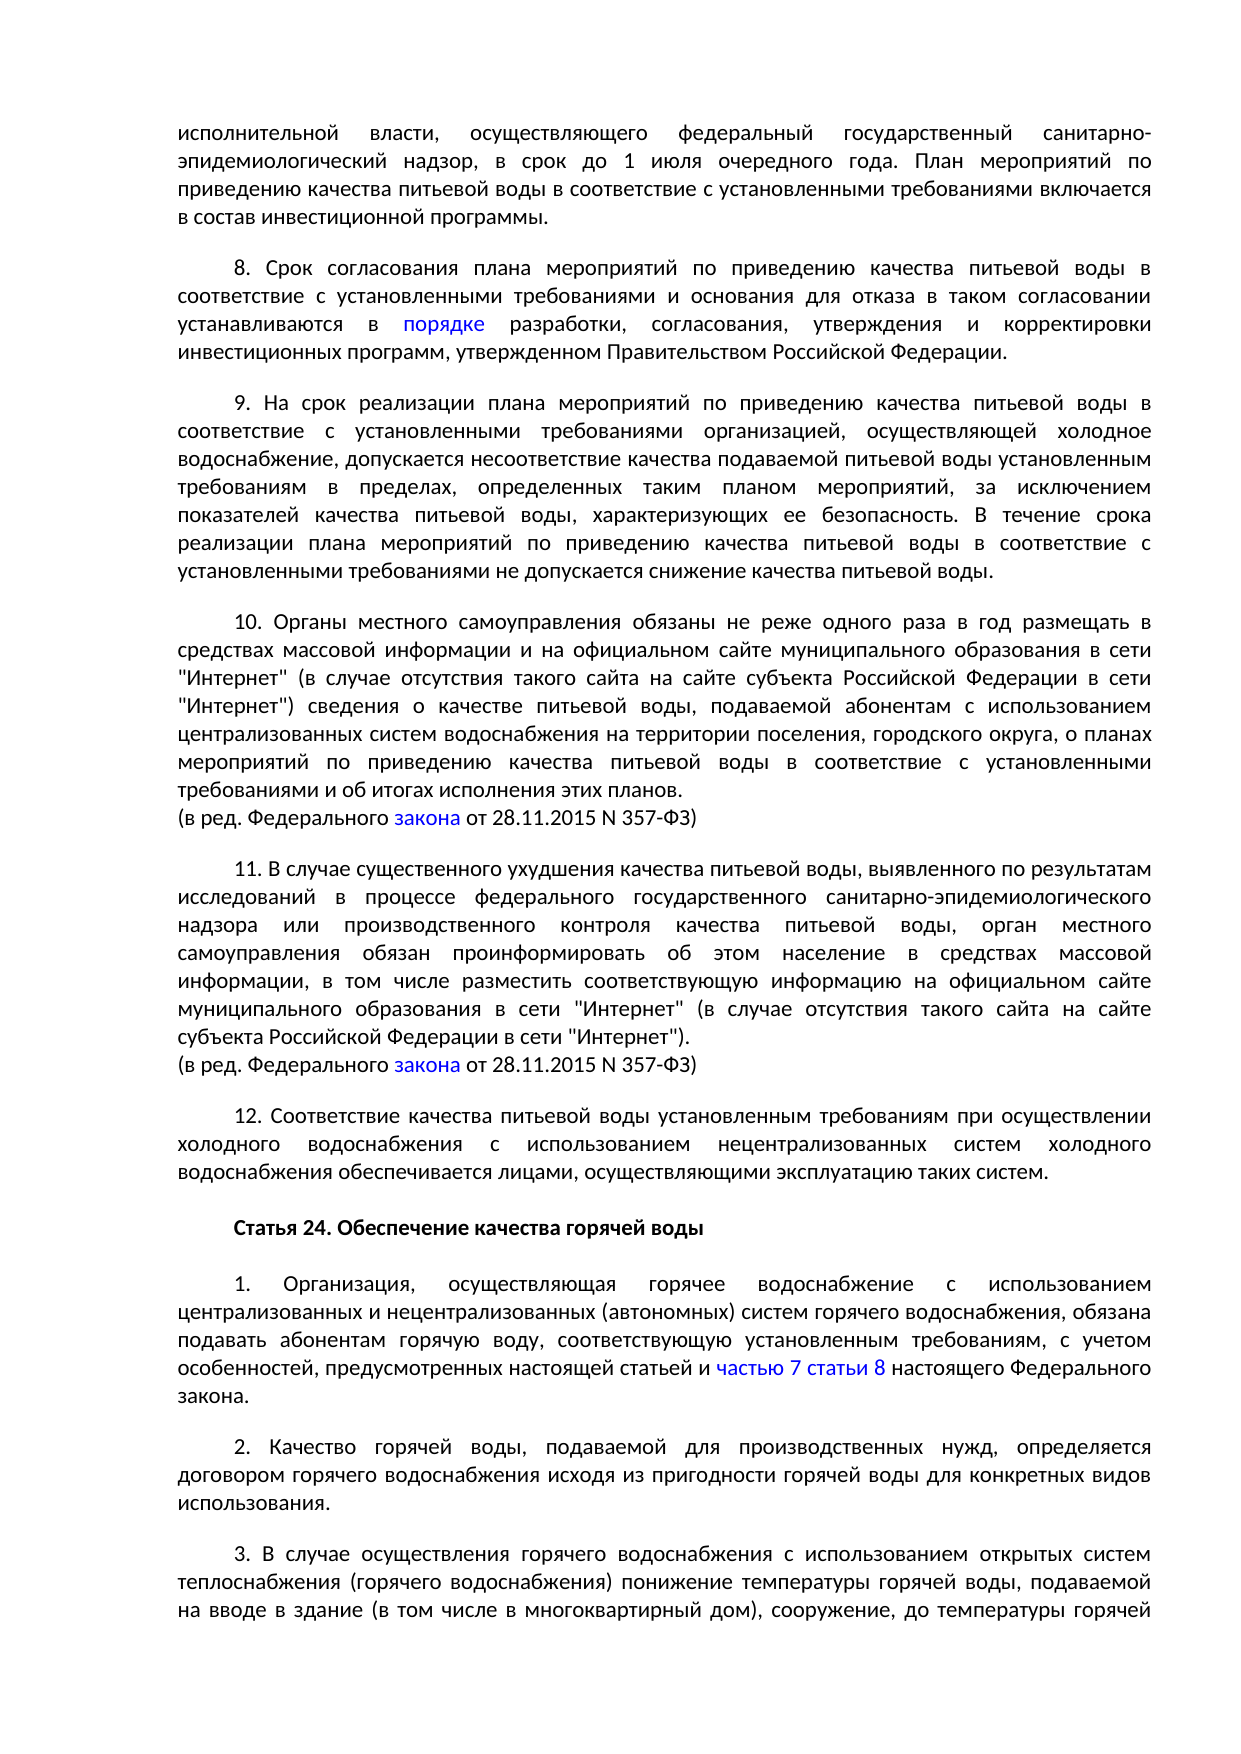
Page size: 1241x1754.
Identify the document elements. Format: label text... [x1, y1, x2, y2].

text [177, 1539, 1152, 1623]
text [177, 118, 1152, 230]
text 2. Качество горячей воды, подаваемой для производственных нужд, определяется договором горячего водоснабжения исходя из пригодности горячей воды для конкретных видов использования. [177, 1432, 1152, 1517]
text 1. Организация, осуществляющая горячее водоснабжение с использованием централизованных и нецентрализованных (автономных) систем горячего водоснабжения, обязана подавать абонентам горячую воду, соответствующую установленным требованиям, с учетом особенностей, предусмотренных настоящей статьей и частью 7 статьи 8 настоящего Федерального закона. [177, 1269, 1152, 1409]
text (в ред. Федерального закона от 28.11.2015 N 357-ФЗ) [177, 1050, 1152, 1078]
title Статья 24. Обеспечение качества горячей воды [177, 1213, 1152, 1241]
text 9. На срок реализации плана мероприятий по приведению качества питьевой воды в соответствие с установленными требованиями организацией, осуществляющей холодное водоснабжение, допускается несоответствие качества подаваемой питьевой воды установленным требованиям в пределах, определенных таким планом мероприятий, за исключением показателей качества питьевой воды, характеризующих ее безопасность. В течение срока реализации плана мероприятий по приведению качества питьевой воды в соответствие с установленными требованиями не допускается снижение качества питьевой воды. [177, 388, 1152, 584]
text 8. Срок согласования плана мероприятий по приведению качества питьевой воды в соответствие с установленными требованиями и основания для отказа в таком согласовании устанавливаются в порядке разработки, согласования, утверждения и корректировки инвестиционных программ, утвержденном Правительством Российской Федерации. [177, 253, 1152, 365]
text 10. Органы местного самоуправления обязаны не реже одного раза в год размещать в средствах массовой информации и на официальном сайте муниципального образования в сети "Интернет" (в случае отсутствия такого сайта на сайте субъекта Российской Федерации в сети "Интернет") сведения о качестве питьевой воды, подаваемой абонентам с использованием централизованных систем водоснабжения на территории поселения, городского округа, о планах мероприятий по приведению качества питьевой воды в соответствие с установленными требованиями и об итогах исполнения этих планов. [177, 607, 1152, 803]
text (в ред. Федерального закона от 28.11.2015 N 357-ФЗ) [177, 803, 1152, 831]
text 12. Соответствие качества питьевой воды установленным требованиям при осуществлении холодного водоснабжения с использованием нецентрализованных систем холодного водоснабжения обеспечивается лицами, осуществляющими эксплуатацию таких систем. [177, 1101, 1152, 1185]
text 11. В случае существенного ухудшения качества питьевой воды, выявленного по результатам исследований в процессе федерального государственного санитарно-эпидемиологического надзора или производственного контроля качества питьевой воды, орган местного самоуправления обязан проинформировать об этом население в средствах массовой информации, в том числе разместить соответствующую информацию на официальном сайте муниципального образования в сети "Интернет" (в случае отсутствия такого сайта на сайте субъекта Российской Федерации в сети "Интернет"). [177, 854, 1152, 1050]
